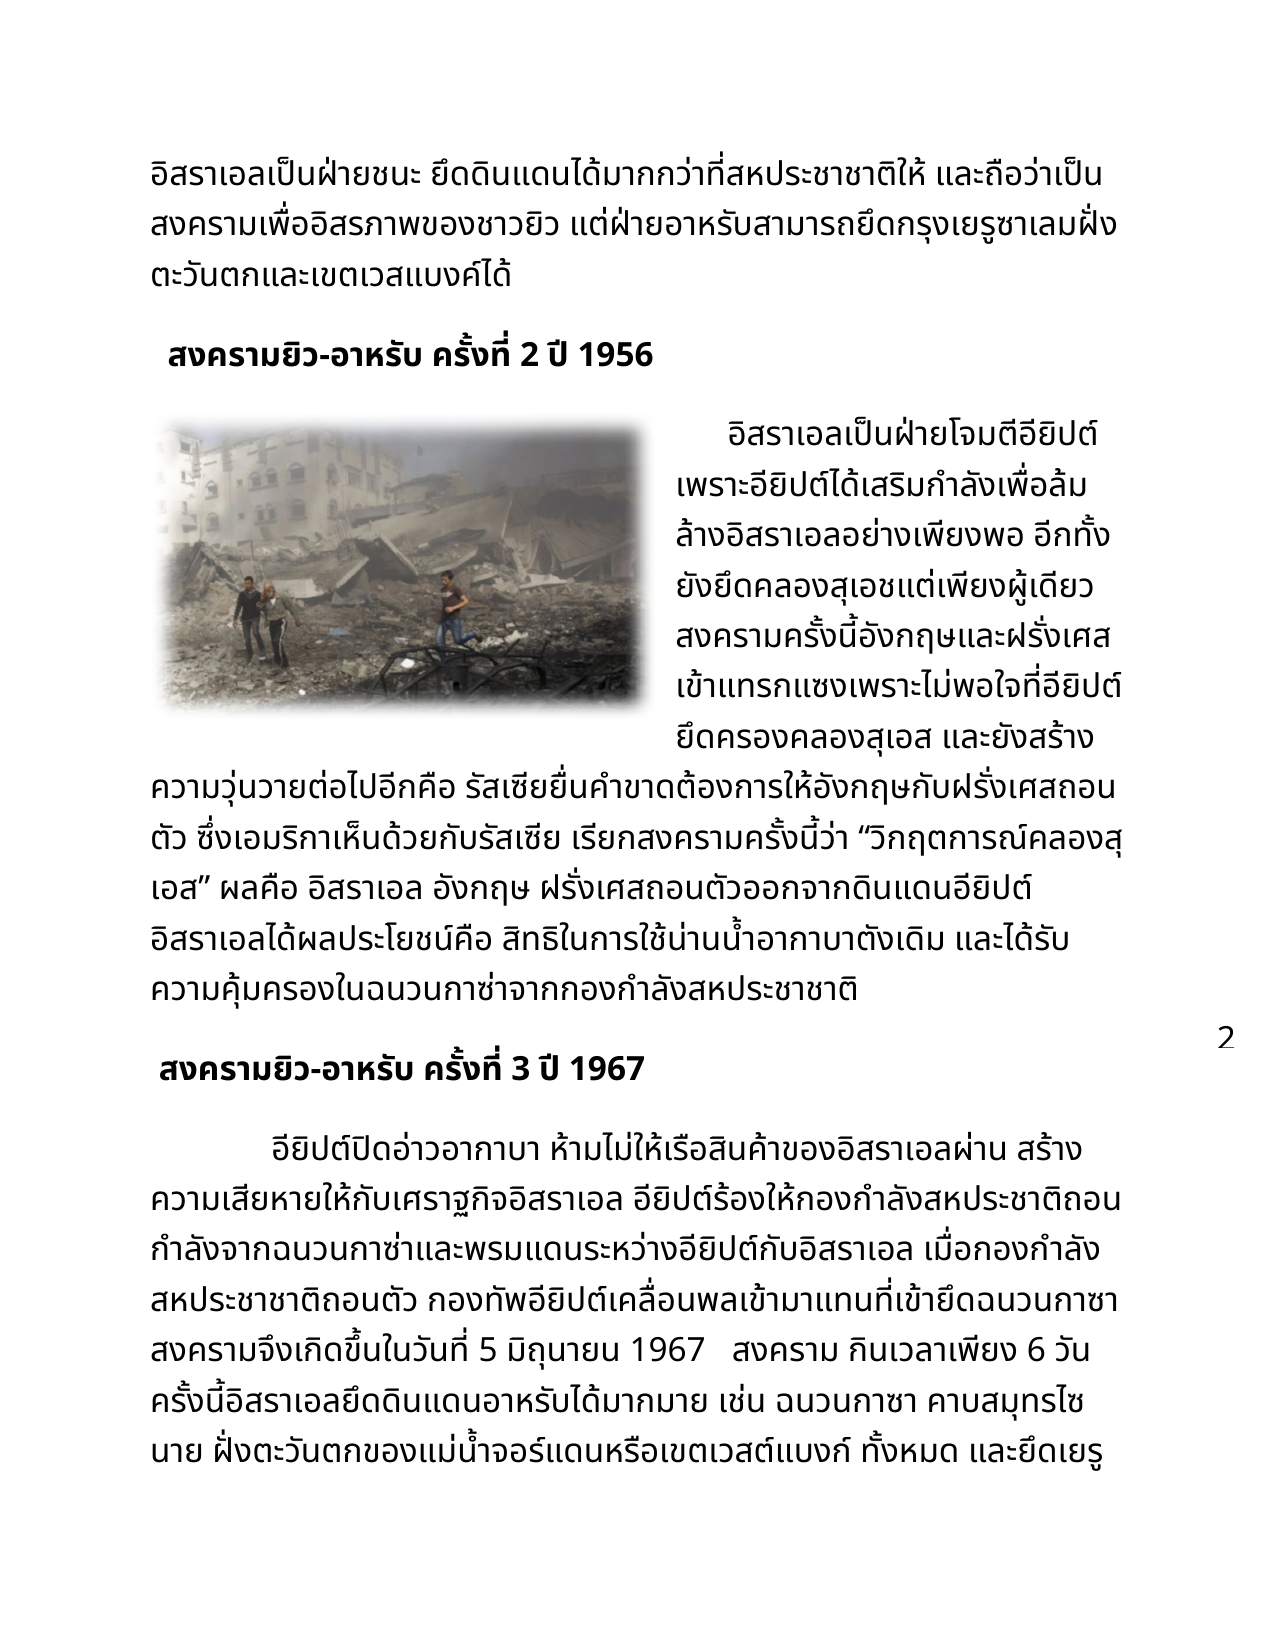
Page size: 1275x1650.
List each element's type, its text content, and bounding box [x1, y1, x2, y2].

picture [180, 441, 627, 691]
text สงครามยิว-อาหรับ ครั้งที่ 2 ปี 1956 [150, 330, 1125, 381]
text อิสราเอลเป็นฝ่ายโจมตีอียิปต์ เพราะอียิปต์ได้เสริมกำลังเพื่อล้มล้างอิสราเอลอย่างเพียงพอ อีกทั้งยังยึดคลองสุเอชแต่เพียงผู้เดียว สงครามครั้งนี้อังกฤษและฝรั่งเศสเข้าแทรกแซงเพราะไม่พอใจที่อียิปต์ยึดครองคลองสุเอส และยังสร้างความวุ่นวายต่อไปอีกคือ รัสเซียยื่นคำขาดต้องการให้อังกฤษกับฝรั่งเศสถอนตัว ซึ่งเอมริกาเห็นด้วยกับรัสเซีย เรียกสงครามครั้งนี้ว่า “วิกฤตการณ์คลองสุเอส” ผลคือ อิสราเอล อังกฤษ ฝรั่งเศสถอนตัวออกจากดินแดนอียิปต์ อิสราเอลได้ผลประโยชน์คือ สิทธิในการใช้น่านน้ำอากาบาตังเดิม และได้รับความคุ้มครองในฉนวนกาซ่าจากกองกำลังสหประชาชาติ [150, 410, 1125, 1015]
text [150, 1124, 1125, 1478]
text สงครามยิว-อาหรับ ครั้งที่ 3 ปี 1967 [150, 1044, 1125, 1095]
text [150, 150, 1125, 301]
